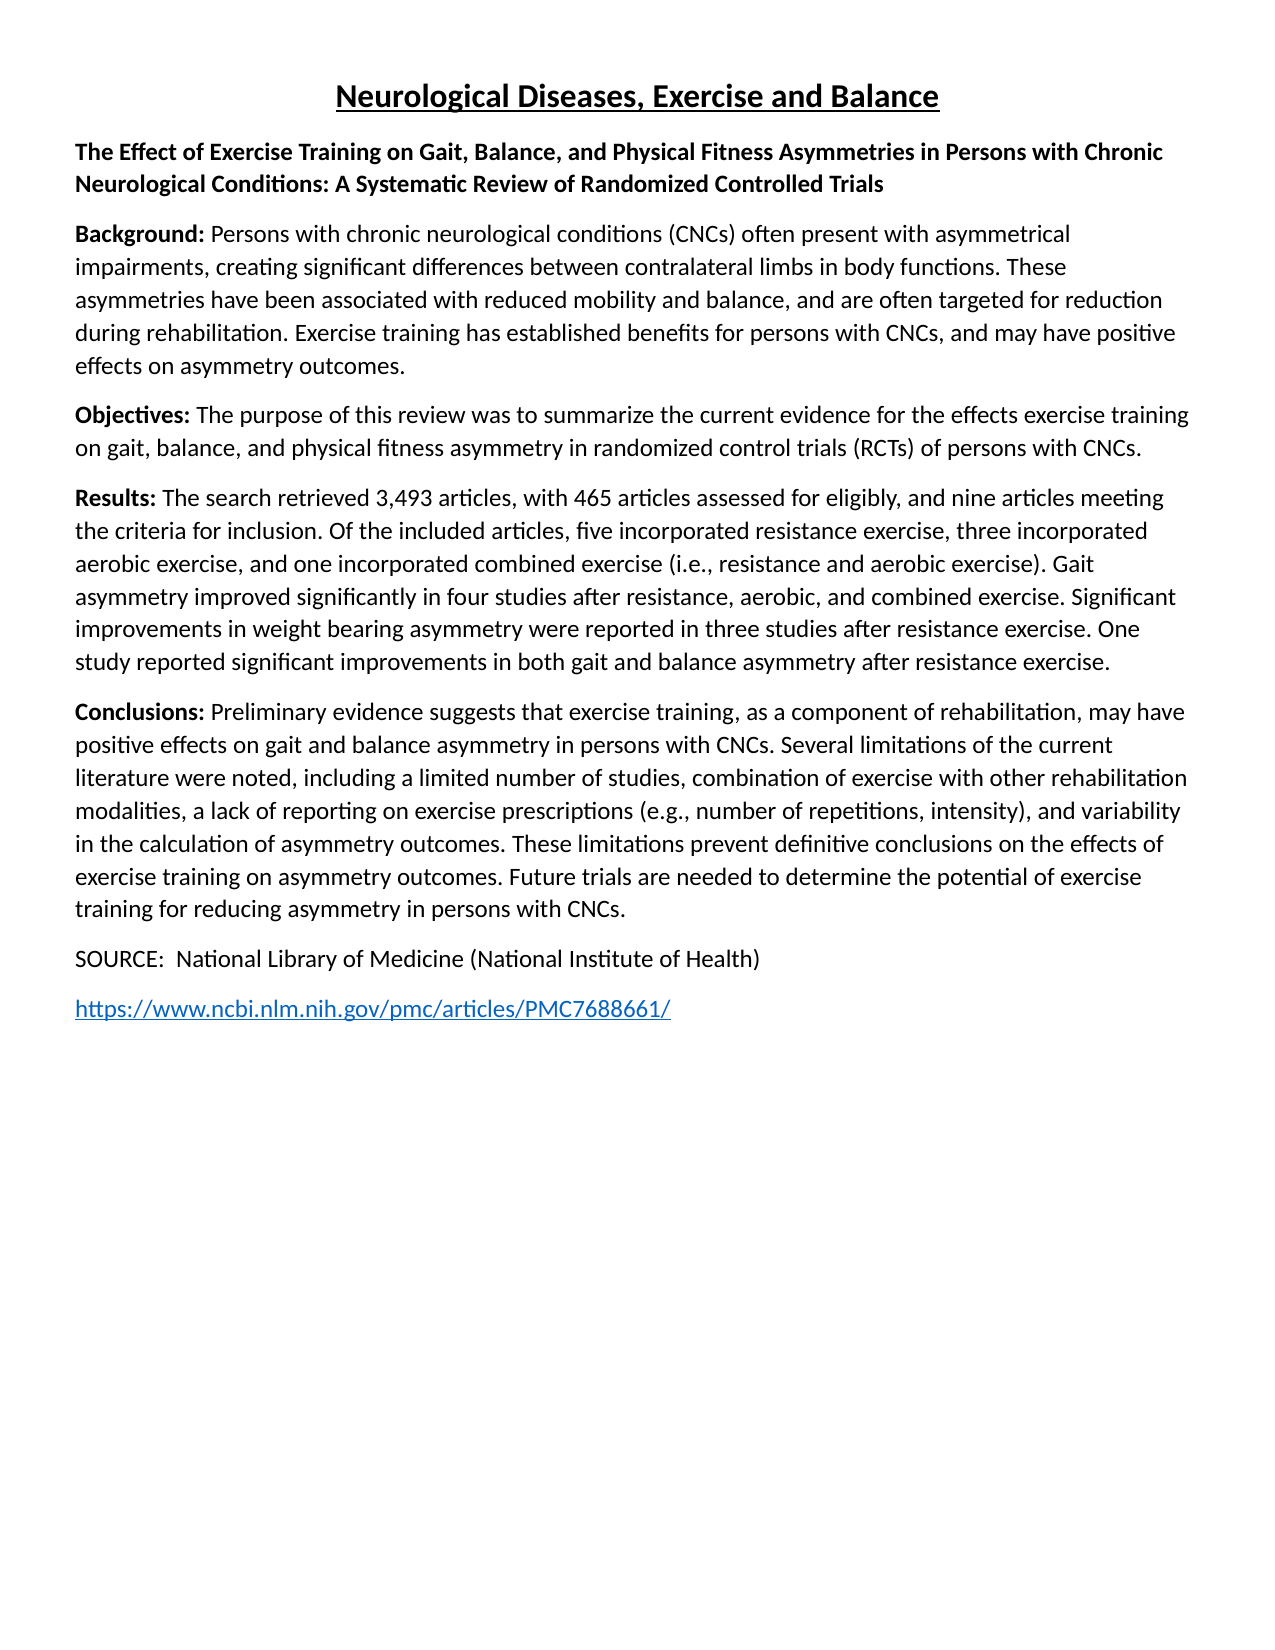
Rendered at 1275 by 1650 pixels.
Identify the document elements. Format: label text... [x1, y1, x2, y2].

text SOURCE: National Library of Medicine (National Institute of Health) [75, 943, 1200, 974]
text Background: Persons with chronic neurological conditions (CNCs) often present with asymmetrical impairments, creating significant differences between contralateral limbs in body functions. These asymmetries have been associated with reduced mobility and balance, and are often targeted for reduction during rehabilitation. Exercise training has established benefits for persons with CNCs, and may have positive effects on asymmetry outcomes. [75, 218, 1200, 380]
text Results: The search retrieved 3,493 articles, with 465 articles assessed for eligibly, and nine articles meeting the criteria for inclusion. Of the included articles, five incorporated resistance exercise, three incorporated aerobic exercise, and one incorporated combined exercise (i.e., resistance and aerobic exercise). Gait asymmetry improved significantly in four studies after resistance, aerobic, and combined exercise. Significant improvements in weight bearing asymmetry were reported in three studies after resistance exercise. One study reported significant improvements in both gait and balance asymmetry after resistance exercise. [75, 482, 1200, 677]
text Conclusions: Preliminary evidence suggests that exercise training, as a component of rehabilitation, may have positive effects on gait and balance asymmetry in persons with CNCs. Several limitations of the current literature were noted, including a limited number of studies, combination of exercise with other rehabilitation modalities, a lack of reporting on exercise prescriptions (e.g., number of repetitions, intensity), and variability in the calculation of asymmetry outcomes. These limitations prevent definitive conclusions on the effects of exercise training on asymmetry outcomes. Future trials are needed to determine the potential of exercise training for reducing asymmetry in persons with CNCs. [75, 696, 1200, 924]
text https://www.ncbi.nlm.nih.gov/pmc/articles/PMC7688661/ [75, 993, 1200, 1023]
text Objectives: The purpose of this review was to summarize the current evidence for the effects exercise training on gait, balance, and physical fitness asymmetry in randomized control trials (RCTs) of persons with CNCs. [75, 399, 1200, 463]
text Neurological Diseases, Exercise and Balance [75, 75, 1200, 116]
text The Effect of Exercise Training on Gait, Balance, and Physical Fitness Asymmetries in Persons with Chronic Neurological Conditions: A Systematic Review of Randomized Controlled Trials [75, 136, 1200, 199]
